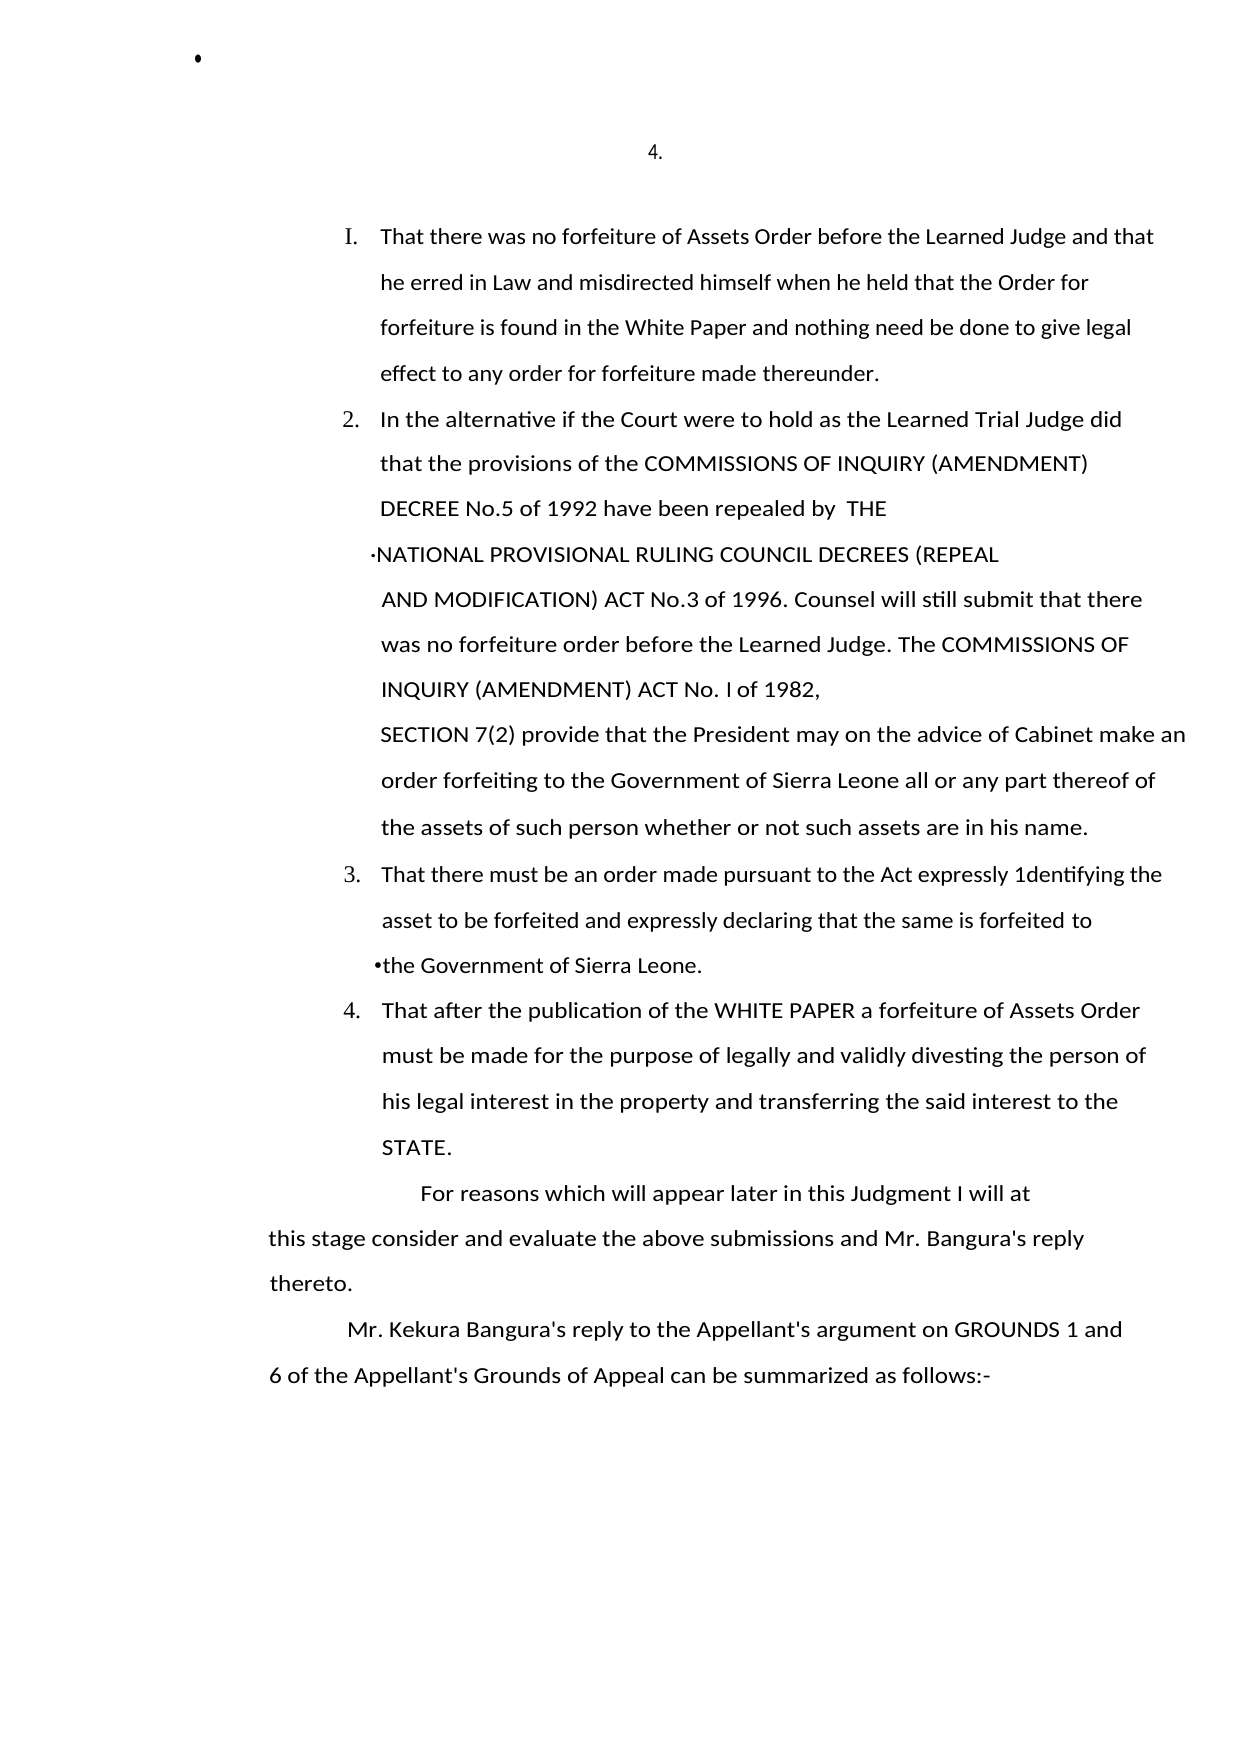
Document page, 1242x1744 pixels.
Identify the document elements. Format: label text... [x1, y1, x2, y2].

list That after the publication of the WHITE PAPER a forfeiture of Assets Order must be made for the purpose of legally and validly divesting the person of his legal interest in the property and transferring the said interest to the STATE. [343, 996, 1170, 1161]
list In the alternative if the Court were to hold as the Learned Trial Judge did that the provisions of the COMMISSIONS OF INQUIRY (AMENDMENT) DECREE No.5 of 1992 have been repealed by THE [342, 405, 1154, 522]
text SECTION 7(2) provide that the President may on the advice of Cabinet make an order forfeiting to the Government of Sierra Leone all or any part thereof of the assets of such person whether or not such assets are in his name. [380, 720, 1188, 841]
text Mr. Kekura Bangura's reply to the Appellant's argument on GROUNDS 1 and 6 of the Appellant's Grounds of Appeal can be summarized as follows:- [269, 1315, 1133, 1389]
text 4. [645, 137, 665, 165]
text • [193, 43, 1192, 71]
list the Government of Sierra Leone. [373, 952, 1192, 979]
text this stage consider and evaluate the above submissions and Mr. Bangura's reply thereto. [268, 1224, 1162, 1297]
text ·NATIONAL PROVISIONAL RULING COUNCIL DECREES (REPEAL [370, 540, 1192, 568]
list That there must be an order made pursuant to the Act expressly 1dentifying the asset to be forfeited and expressly declaring that the same is forfeited to [343, 859, 1181, 934]
text For reasons which will appear later in this Judgment I will at [420, 1179, 1192, 1207]
text AND MODIFICATION) ACT No.3 of 1996. Counsel will still submit that there was no forfeiture order before the Learned Judge. The COMMISSIONS OF INQUIRY (AMENDMENT) ACT No. I of 1982, [381, 586, 1162, 703]
list That there was no forfeiture of Assets Order before the Learned Judge and that he erred in Law and misdirected himself when he held that the Order for forfeiture is found in the White Paper and nothing need be done to give legal effect to any order for forfeiture made thereunder. [344, 222, 1173, 387]
